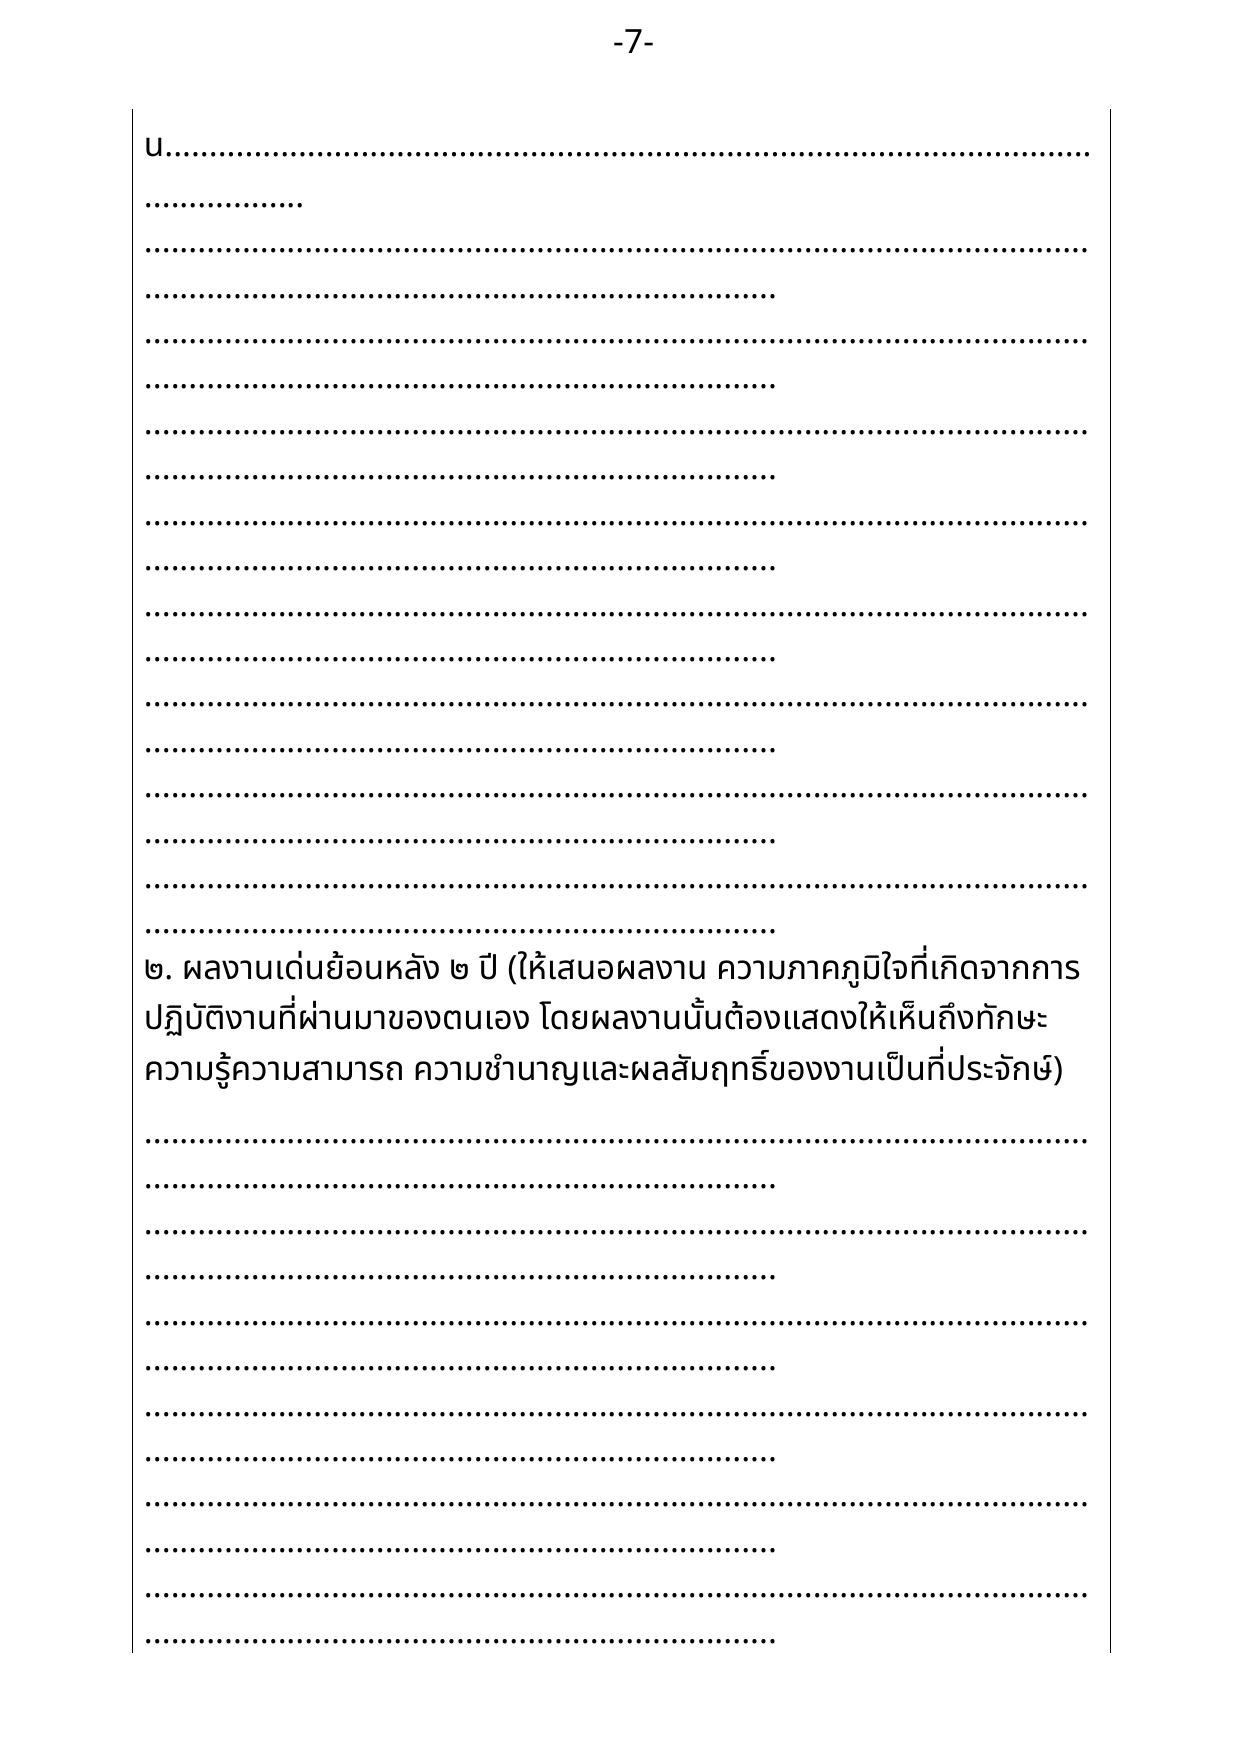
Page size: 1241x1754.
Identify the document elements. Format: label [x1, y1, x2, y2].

table_cell [133, 109, 1110, 1653]
